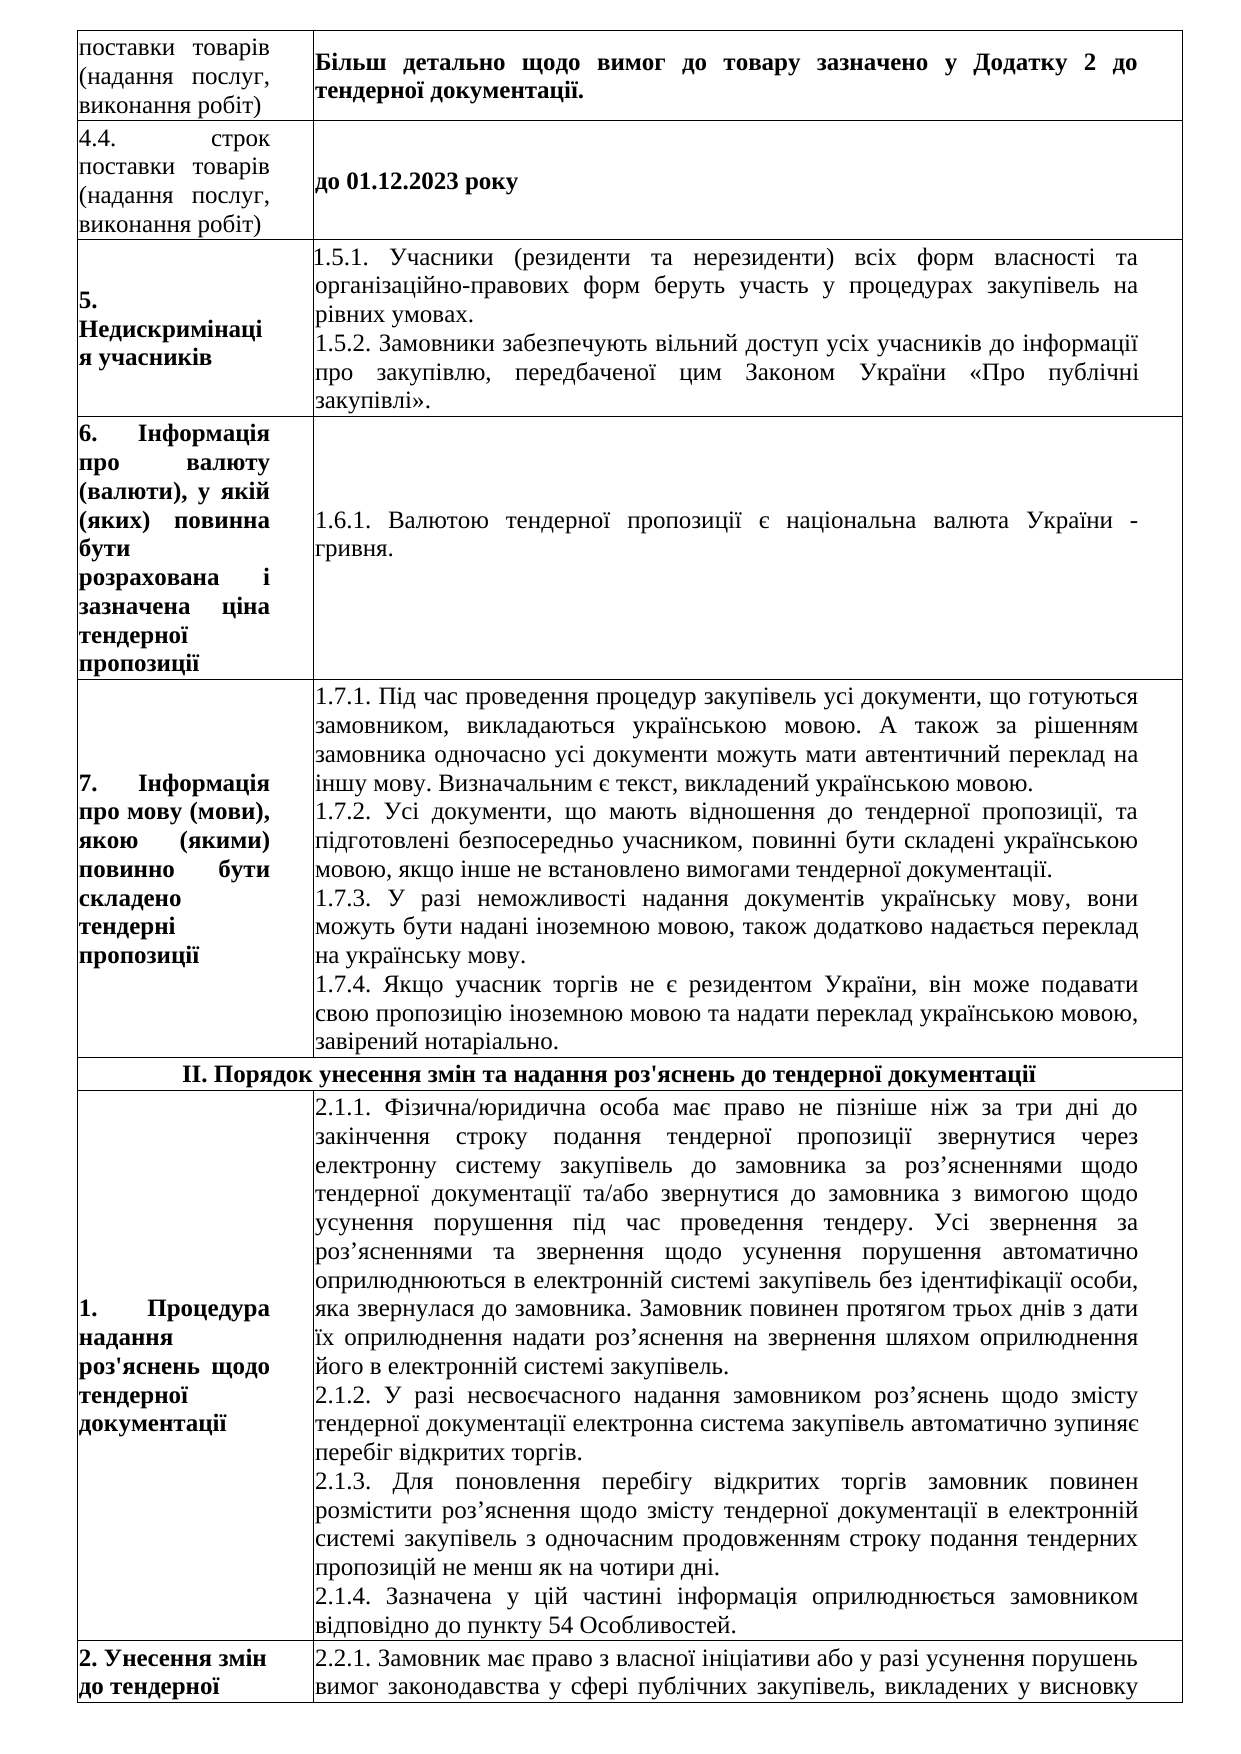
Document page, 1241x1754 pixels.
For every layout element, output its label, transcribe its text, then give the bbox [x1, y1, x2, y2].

table_cell II. Порядок унесення змін та надання роз'яснень до тендерної документації [78, 1058, 1182, 1089]
table_cell до 01.12.2023 року [314, 121, 1182, 239]
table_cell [314, 1641, 1182, 1702]
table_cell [78, 1641, 313, 1702]
table_cell 7. Інформація про мову (мови), якою (якими) повинно бути складено тендерні пропозиції [78, 680, 313, 1057]
table_cell 4.4. строк поставки товарів (надання послуг, виконання робіт) [78, 121, 313, 239]
table_cell 1.5.1. Учасники (резиденти та нерезиденти) всіх форм власності та організаційно-правових форм беруть участь у процедурах закупівель на рівних умовах. 1.5.2. Замовники забезпечують вільний доступ усіх учасників до інформації про закупівлю, передбаченої цим Законом України «Про публічні закупівлі». [314, 240, 1182, 416]
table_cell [314, 31, 1182, 120]
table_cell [78, 31, 313, 120]
table_cell 6. Інформація про валюту (валюти), у якій (яких) повинна бути розрахована і зазначена ціна тендерної пропозиції [78, 417, 313, 679]
table_cell 1. Процедура надання роз'яснень щодо тендерної документації [78, 1091, 313, 1640]
table_cell 1.6.1. Валютою тендерної пропозиції є національна валюта України - гривня. [314, 417, 1182, 679]
table_cell 1.7.1. Під час проведення процедур закупівель усі документи, що готуються замовником, викладаються українською мовою. А також за рішенням замовника одночасно усі документи можуть мати автентичний переклад на іншу мову. Визначальним є текст, викладений українською мовою. 1.7.2. Усі документи, що мають відношення до тендерної пропозиції, та підготовлені безпосередньо учасником, повинні бути складені українською мовою, якщо інше не встановлено вимогами тендерної документації. 1.7.3. У разі неможливості надання документів українську мову, вони можуть бути надані іноземною мовою, також додатково надається переклад на українську мову. 1.7.4. Якщо учасник торгів не є резидентом України, він може подавати свою пропозицію іноземною мовою та надати переклад українською мовою, завірений нотаріально. [314, 680, 1182, 1057]
table_cell 5. Недискримінація учасників [78, 240, 313, 416]
table_cell 2.1.1. Фізична/юридична особа має право не пізніше ніж за три дні до закінчення строку подання тендерної пропозиції звернутися через електронну систему закупівель до замовника за роз’ясненнями щодо тендерної документації та/або звернутися до замовника з вимогою щодо усунення порушення під час проведення тендеру. Усі звернення за роз’ясненнями та звернення щодо усунення порушення автоматично оприлюднюються в електронній системі закупівель без ідентифікації особи, яка звернулася до замовника. Замовник повинен протягом трьох днів з дати їх оприлюднення надати роз’яснення на звернення шляхом оприлюднення його в електронній системі закупівель. 2.1.2. У разі несвоєчасного надання замовником роз’яснень щодо змісту тендерної документації електронна система закупівель автоматично зупиняє перебіг відкритих торгів. 2.1.3. Для поновлення перебігу відкритих торгів замовник повинен розмістити роз’яснення щодо змісту тендерної документації в електронній системі закупівель з одночасним продовженням строку подання тендерних пропозицій не менш як на чотири дні. 2.1.4. Зазначена у цій частині інформація оприлюднюється замовником відповідно до пункту 54 Особливостей. [314, 1091, 1182, 1640]
